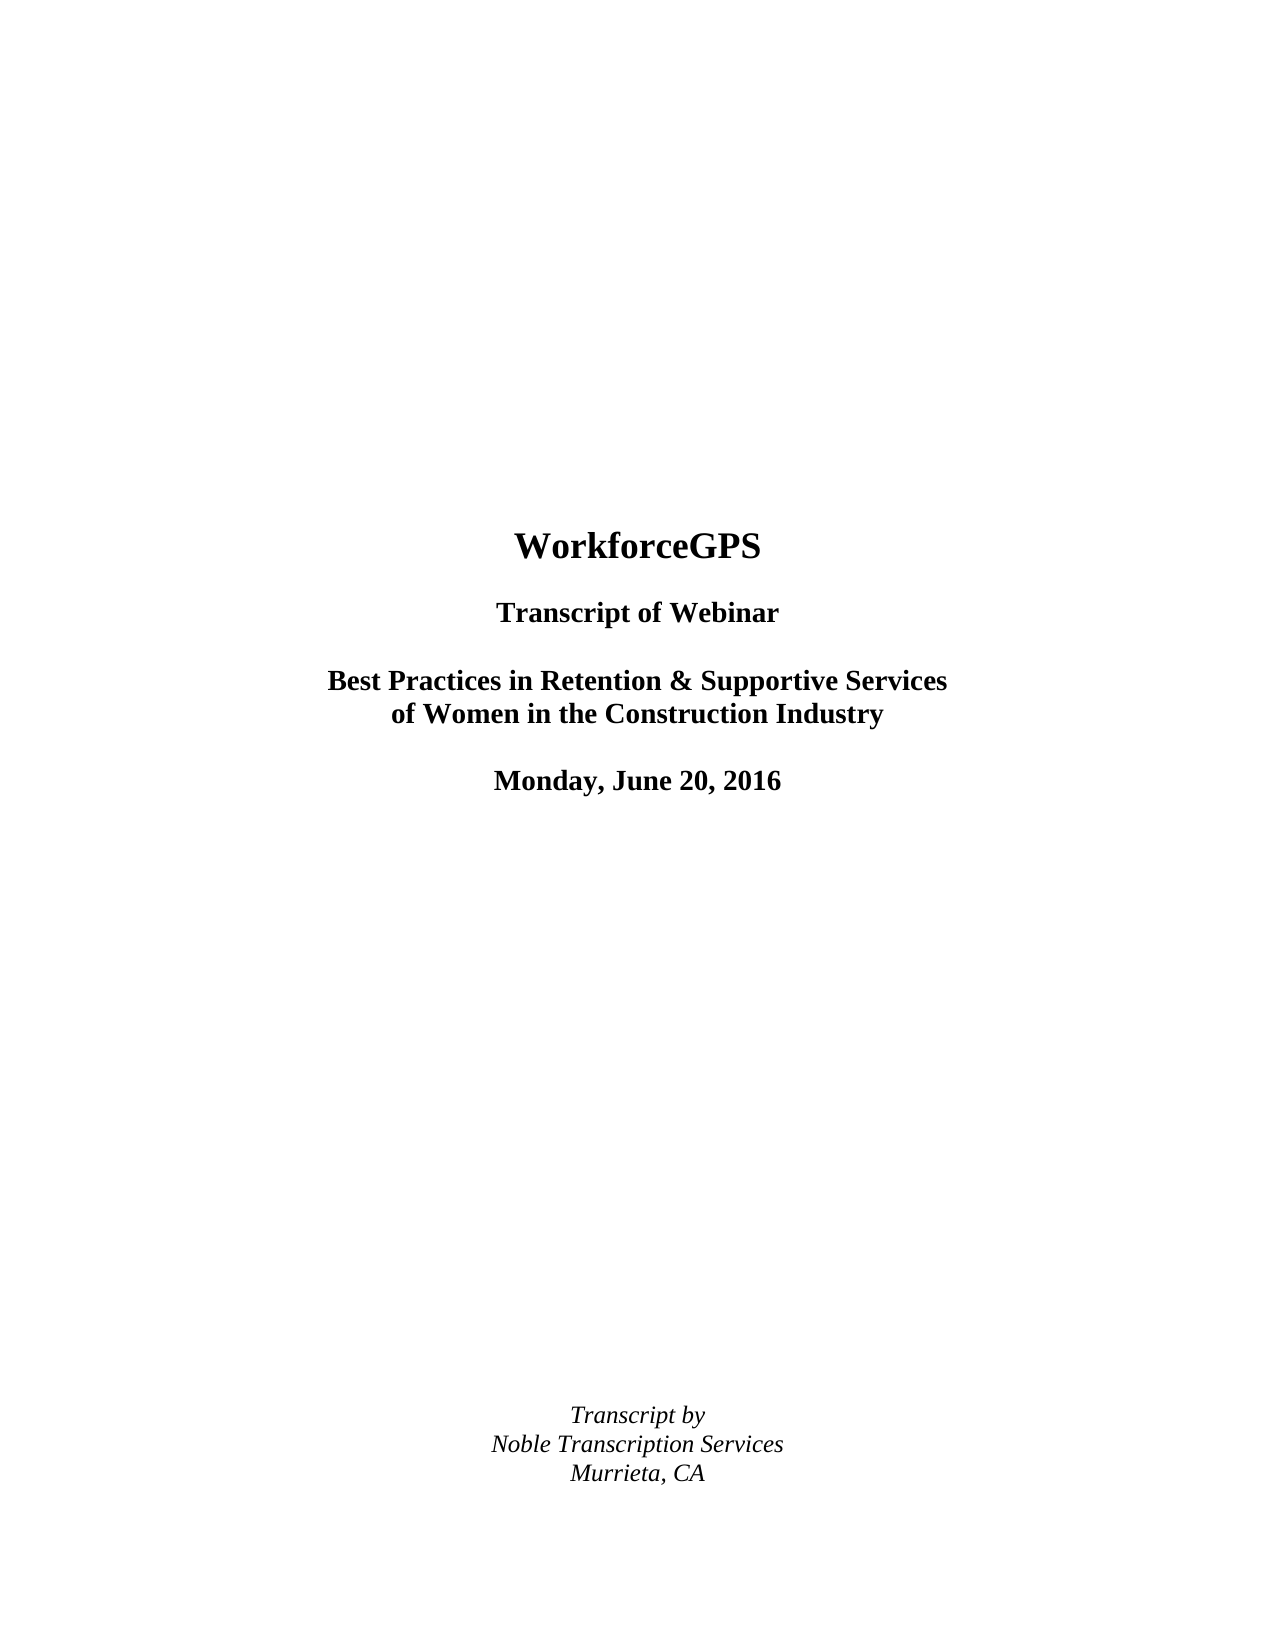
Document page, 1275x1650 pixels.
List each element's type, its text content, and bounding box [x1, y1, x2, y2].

text Murrieta, CA [150, 1458, 1125, 1487]
text Transcript by [150, 1401, 1125, 1429]
text Noble Transcription Services [150, 1429, 1125, 1458]
text Monday, June 20, 2016 [150, 763, 1125, 797]
text WorkforceGPS [150, 524, 1125, 567]
text Best Practices in Retention & Supportive Services of Women in the Construction Industry [150, 663, 1125, 730]
text Transcript of Webinar [150, 596, 1125, 629]
